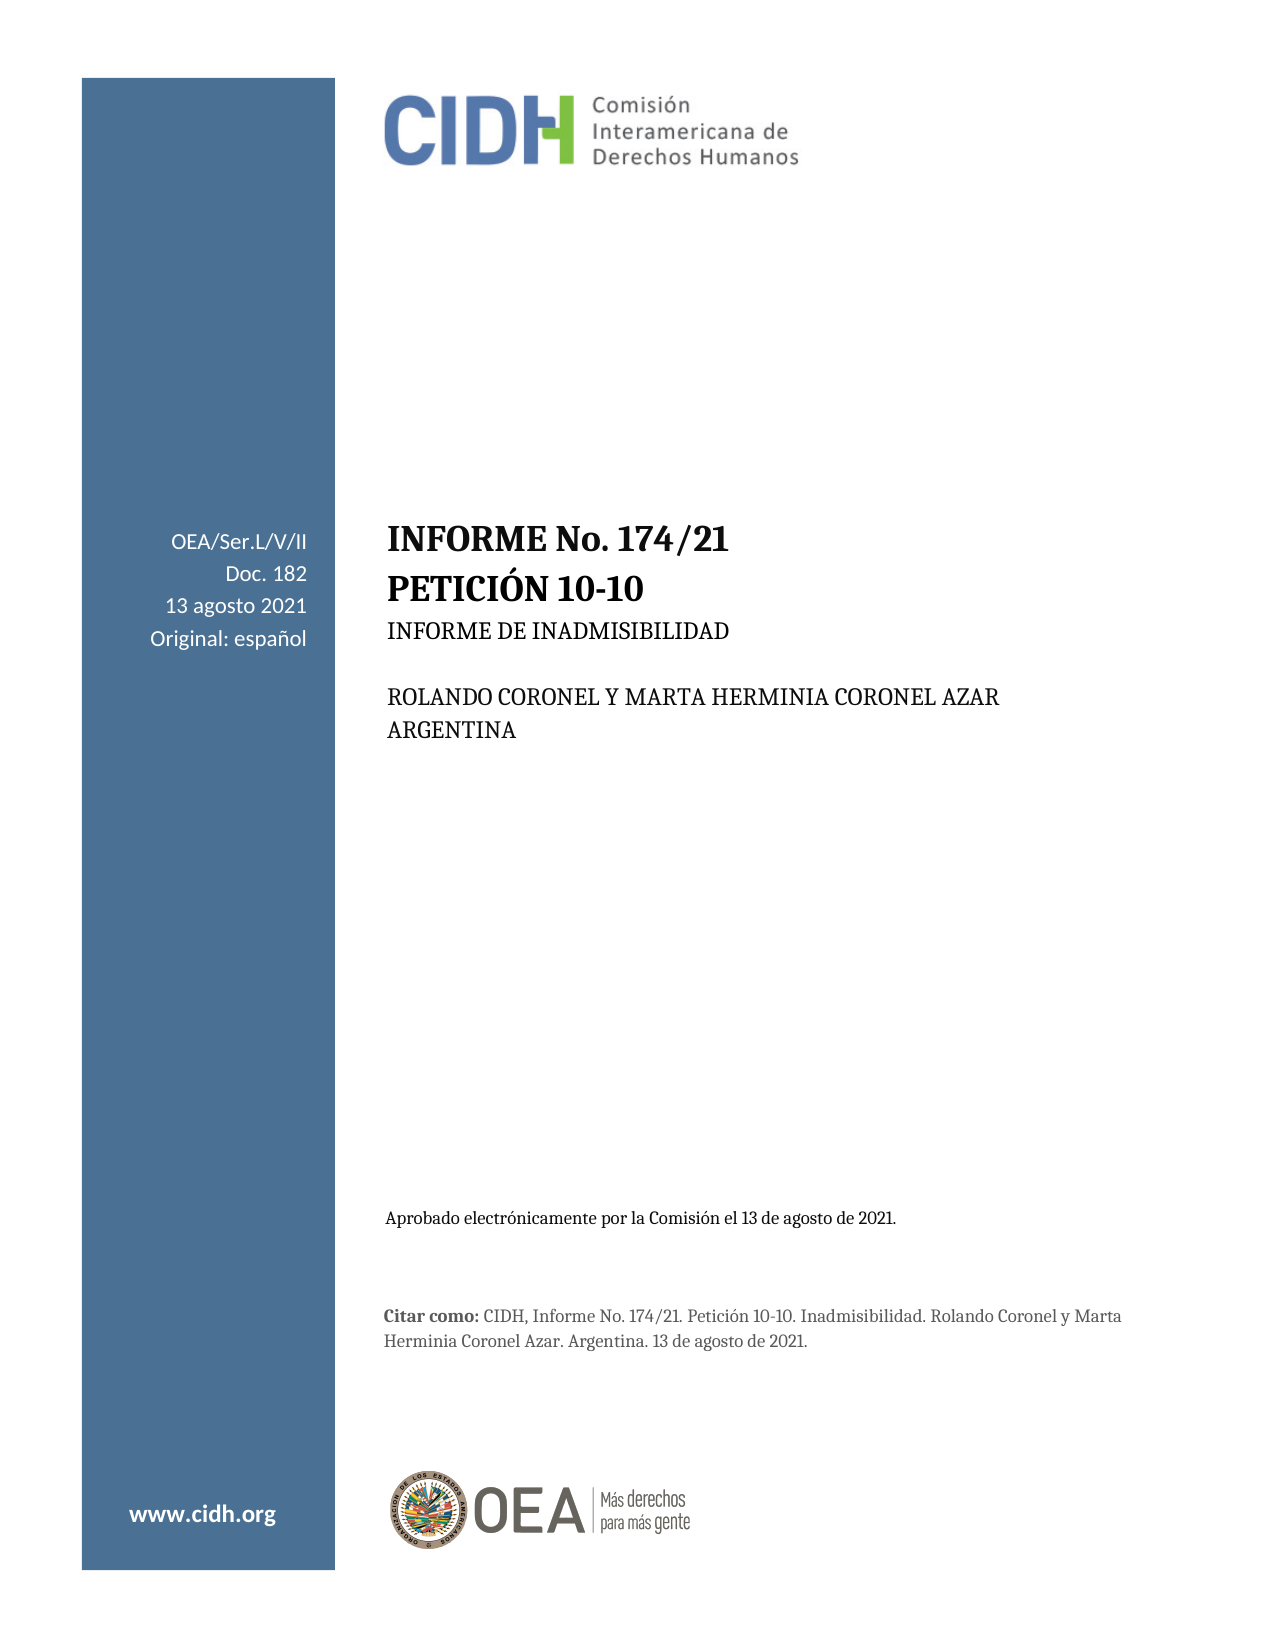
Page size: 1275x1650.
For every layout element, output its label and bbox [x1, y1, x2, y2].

picture [375, 87, 810, 172]
picture [390, 1471, 690, 1549]
